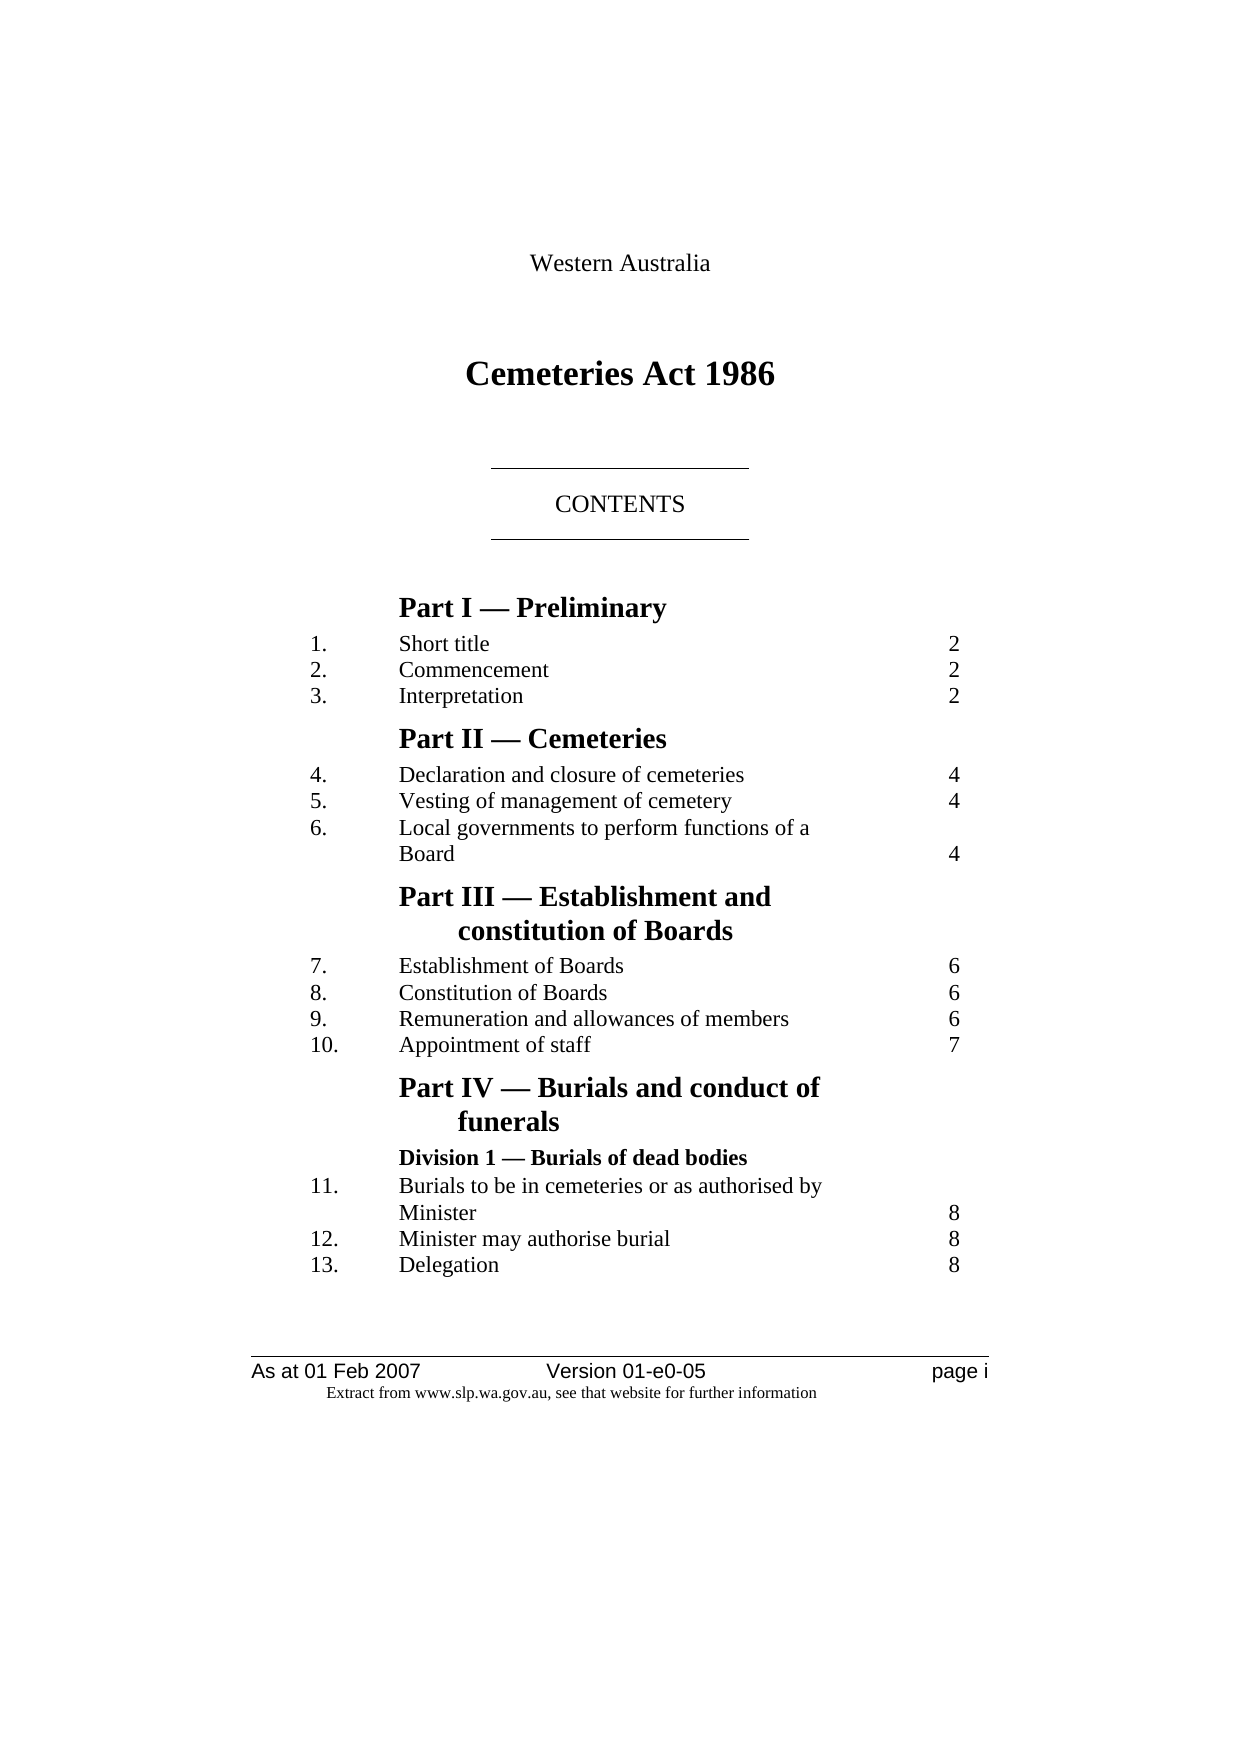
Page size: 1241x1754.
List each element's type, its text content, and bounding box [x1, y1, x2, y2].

text 10. Appointment of staff 7 [310, 1032, 871, 1058]
text Part III — Establishment and constitution of Boards [399, 879, 871, 946]
text 7. Establishment of Boards 6 [310, 952, 871, 979]
text Cemeteries Act 1986 [251, 352, 989, 393]
text Part II — Cemeteries [399, 721, 871, 755]
text 8. Constitution of Boards 6 [310, 979, 871, 1005]
text Western Australia [251, 248, 989, 277]
text 4. Declaration and closure of cemeteries 4 [310, 761, 871, 788]
text 13. Delegation 8 [310, 1251, 871, 1278]
text 6. Local governments to perform functions of a Board 4 [310, 814, 871, 867]
text Division 1 — Burials of dead bodies [399, 1144, 871, 1170]
text 3. Interpretation 2 [310, 683, 871, 709]
text 12. Minister may authorise burial 8 [310, 1225, 871, 1251]
text 1. Short title 2 [310, 630, 871, 656]
text 9. Remuneration and allowances of members 6 [310, 1005, 871, 1032]
text 5. Vesting of management of cemetery 4 [310, 788, 871, 814]
text 2. Commencement 2 [310, 656, 871, 683]
text Part IV — Burials and conduct of funerals [399, 1070, 871, 1137]
text CONTENTS [491, 469, 749, 539]
text 11. Burials to be in cemeteries or as authorised by Minister 8 [310, 1172, 871, 1225]
text -Part I — Preliminary [399, 590, 871, 624]
